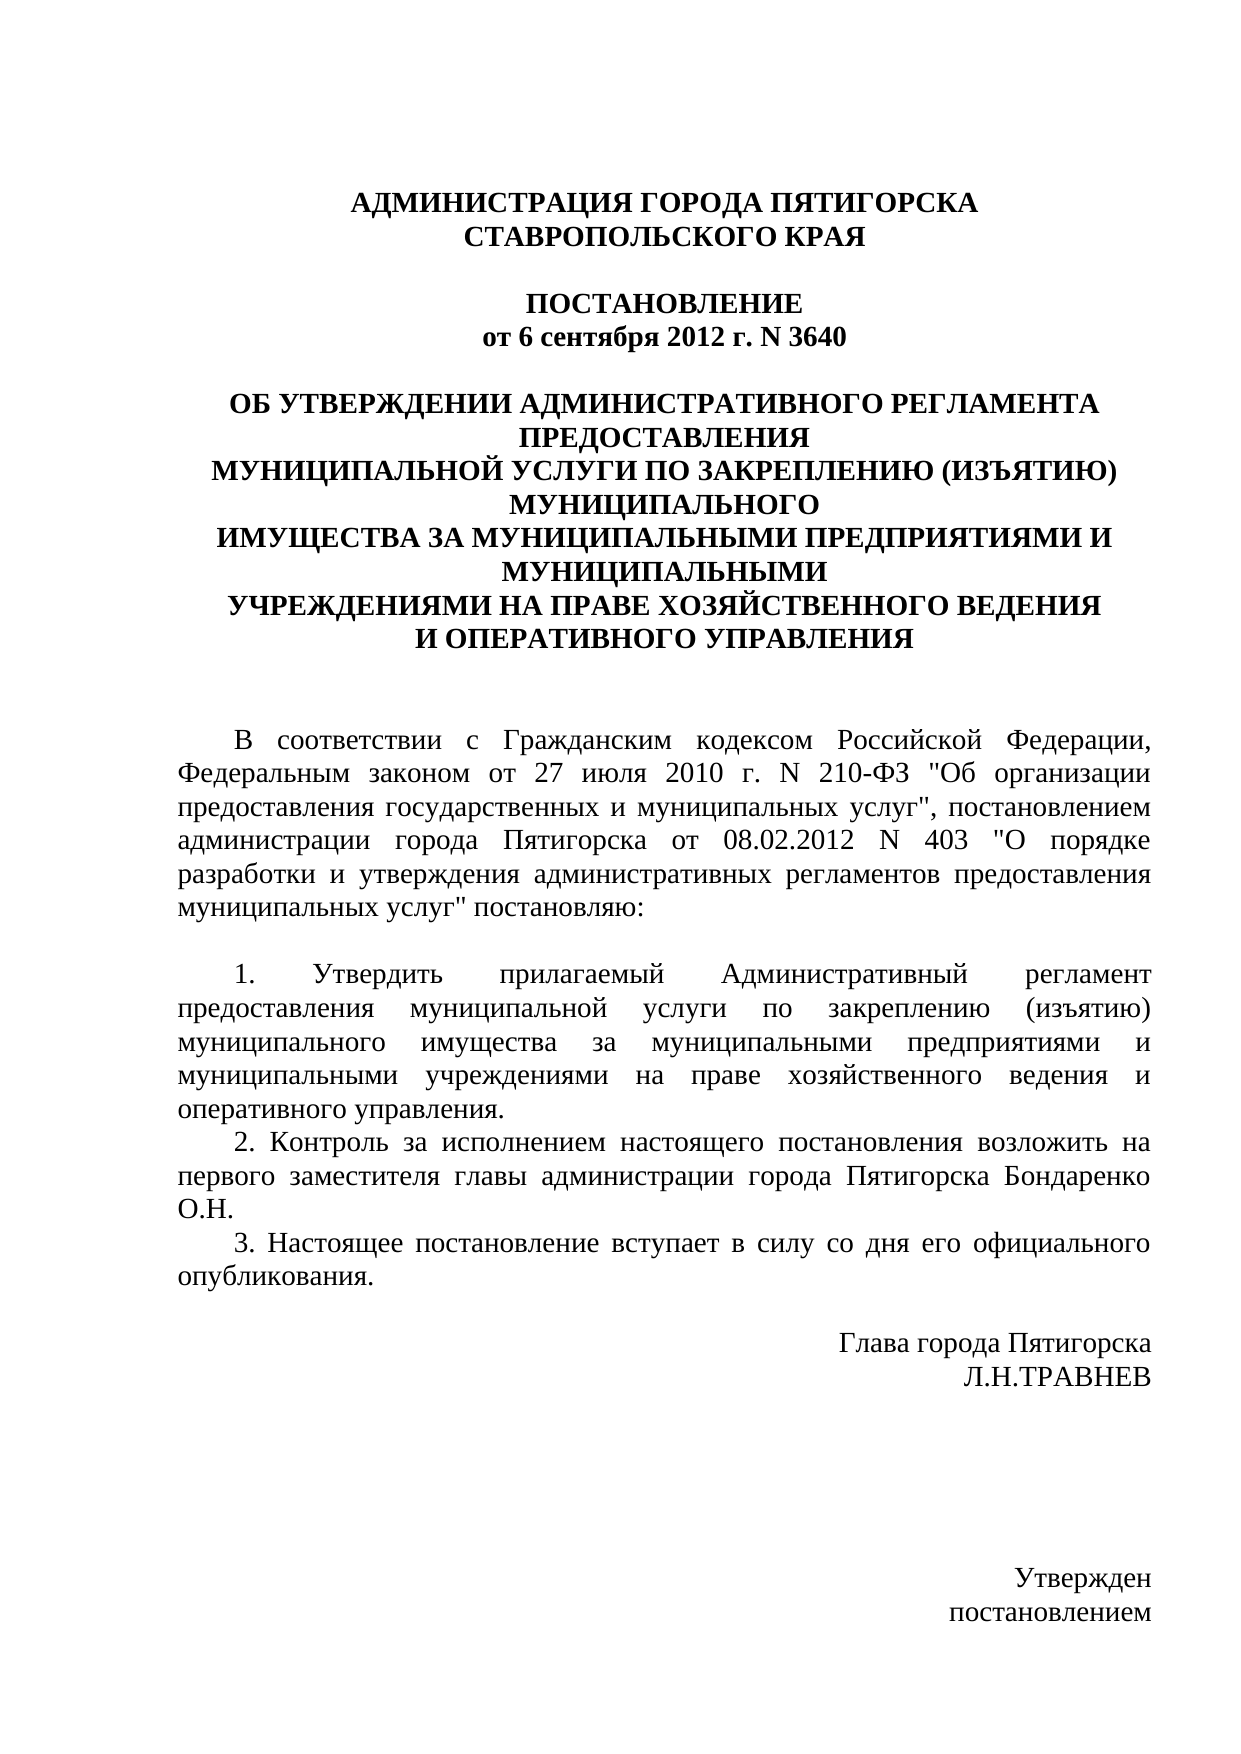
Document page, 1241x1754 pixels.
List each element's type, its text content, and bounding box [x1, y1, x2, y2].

title И ОПЕРАТИВНОГО УПРАВЛЕНИЯ [177, 621, 1152, 655]
text 2. Контроль за исполнением настоящего постановления возложить на первого заместителя главы администрации города Пятигорска Бондаренко О.Н. [177, 1124, 1152, 1225]
title ПОСТАНОВЛЕНИЕ [177, 286, 1152, 319]
text постановлением [177, 1594, 1152, 1627]
text Глава города Пятигорска [177, 1326, 1152, 1359]
title СТАВРОПОЛЬСКОГО КРАЯ [177, 219, 1152, 252]
title ОБ УТВЕРЖДЕНИИ АДМИНИСТРАТИВНОГО РЕГЛАМЕНТА ПРЕДОСТАВЛЕНИЯ [177, 386, 1152, 453]
text Утвержден [177, 1560, 1152, 1594]
title от 6 сентября 2012 г. N 3640 [177, 319, 1152, 353]
text 1. Утвердить прилагаемый Административный регламент предоставления муниципальной услуги по закреплению (изъятию) муниципального имущества за муниципальными предприятиями и муниципальными учреждениями на праве хозяйственного ведения и оперативного управления. [177, 957, 1152, 1124]
text В соответствии с Гражданским кодексом Российской Федерации, Федеральным законом от 27 июля 2010 г. N 210-ФЗ "Об организации предоставления государственных и муниципальных услуг", постановлением администрации города Пятигорска от 08.02.2012 N 403 "О порядке разработки и утверждения административных регламентов предоставления муниципальных услуг" постановляю: [177, 722, 1152, 923]
title АДМИНИСТРАЦИЯ ГОРОДА ПЯТИГОРСКА [177, 185, 1152, 219]
text Л.Н.ТРАВНЕВ [177, 1359, 1152, 1393]
text 3. Настоящее постановление вступает в силу со дня его официального опубликования. [177, 1225, 1152, 1292]
title ИМУЩЕСТВА ЗА МУНИЦИПАЛЬНЫМИ ПРЕДПРИЯТИЯМИ И МУНИЦИПАЛЬНЫМИ [177, 521, 1152, 588]
title УЧРЕЖДЕНИЯМИ НА ПРАВЕ ХОЗЯЙСТВЕННОГО ВЕДЕНИЯ [177, 588, 1152, 621]
title МУНИЦИПАЛЬНОЙ УСЛУГИ ПО ЗАКРЕПЛЕНИЮ (ИЗЪЯТИЮ) МУНИЦИПАЛЬНОГО [177, 453, 1152, 521]
